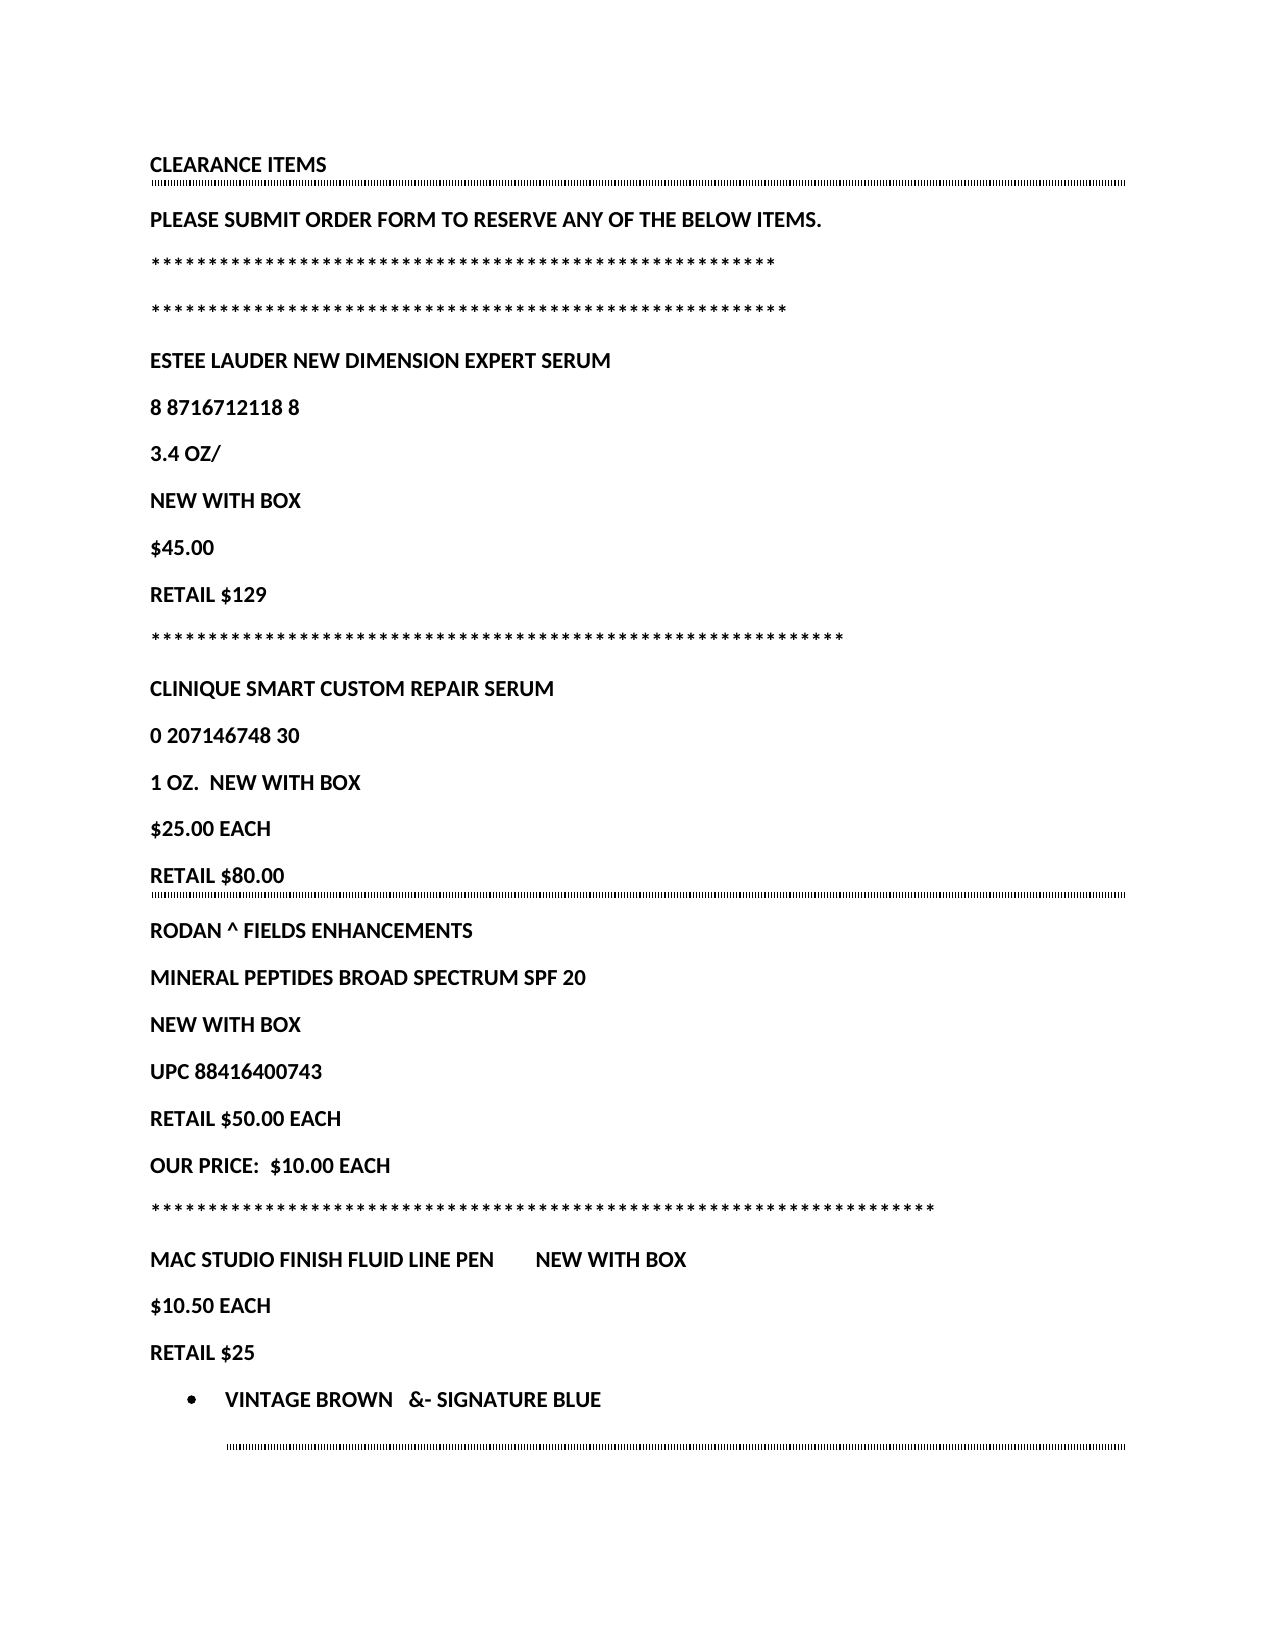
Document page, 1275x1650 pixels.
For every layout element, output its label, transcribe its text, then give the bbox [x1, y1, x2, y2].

text 8 8716712118 8 [150, 393, 1125, 421]
text ********************************************************************* [150, 1198, 1125, 1226]
text 0 207146748 30 [150, 721, 1125, 749]
text MAC STUDIO FINISH FLUID LINE PEN NEW WITH BOX [150, 1245, 1125, 1273]
text RETAIL $25 [150, 1338, 1125, 1367]
text 3.4 OZ/ [150, 439, 1125, 468]
text CLEARANCE ITEMS [150, 150, 1125, 186]
text UPC 88416400743 [150, 1057, 1125, 1085]
text RETAIL $80.00 [150, 861, 1125, 898]
text OUR PRICE: $10.00 EACH [150, 1151, 1125, 1179]
text ******************************************************* [150, 252, 1125, 280]
list VINTAGE BROWN &- SIGNATURE BLUE [187, 1385, 1125, 1413]
text $45.00 [150, 533, 1125, 561]
text RETAIL $50.00 EACH [150, 1104, 1125, 1132]
text $10.50 EACH [150, 1292, 1125, 1320]
text RODAN ^ FIELDS ENHANCEMENTS [150, 917, 1125, 945]
text ************************************************************* [150, 627, 1125, 655]
text $25.00 EACH [150, 814, 1125, 843]
text 1 OZ. NEW WITH BOX [150, 768, 1125, 796]
text NEW WITH BOX [150, 1010, 1125, 1038]
text ESTEE LAUDER NEW DIMENSION EXPERT SERUM [150, 346, 1125, 374]
text CLINIQUE SMART CUSTOM REPAIR SERUM [150, 674, 1125, 702]
text RETAIL $129 [150, 580, 1125, 608]
text PLEASE SUBMIT ORDER FORM TO RESERVE ANY OF THE BELOW ITEMS. [150, 205, 1125, 233]
text ******************************************************** [150, 299, 1125, 327]
text MINERAL PEPTIDES BROAD SPECTRUM SPF 20 [150, 963, 1125, 992]
text NEW WITH BOX [150, 486, 1125, 514]
